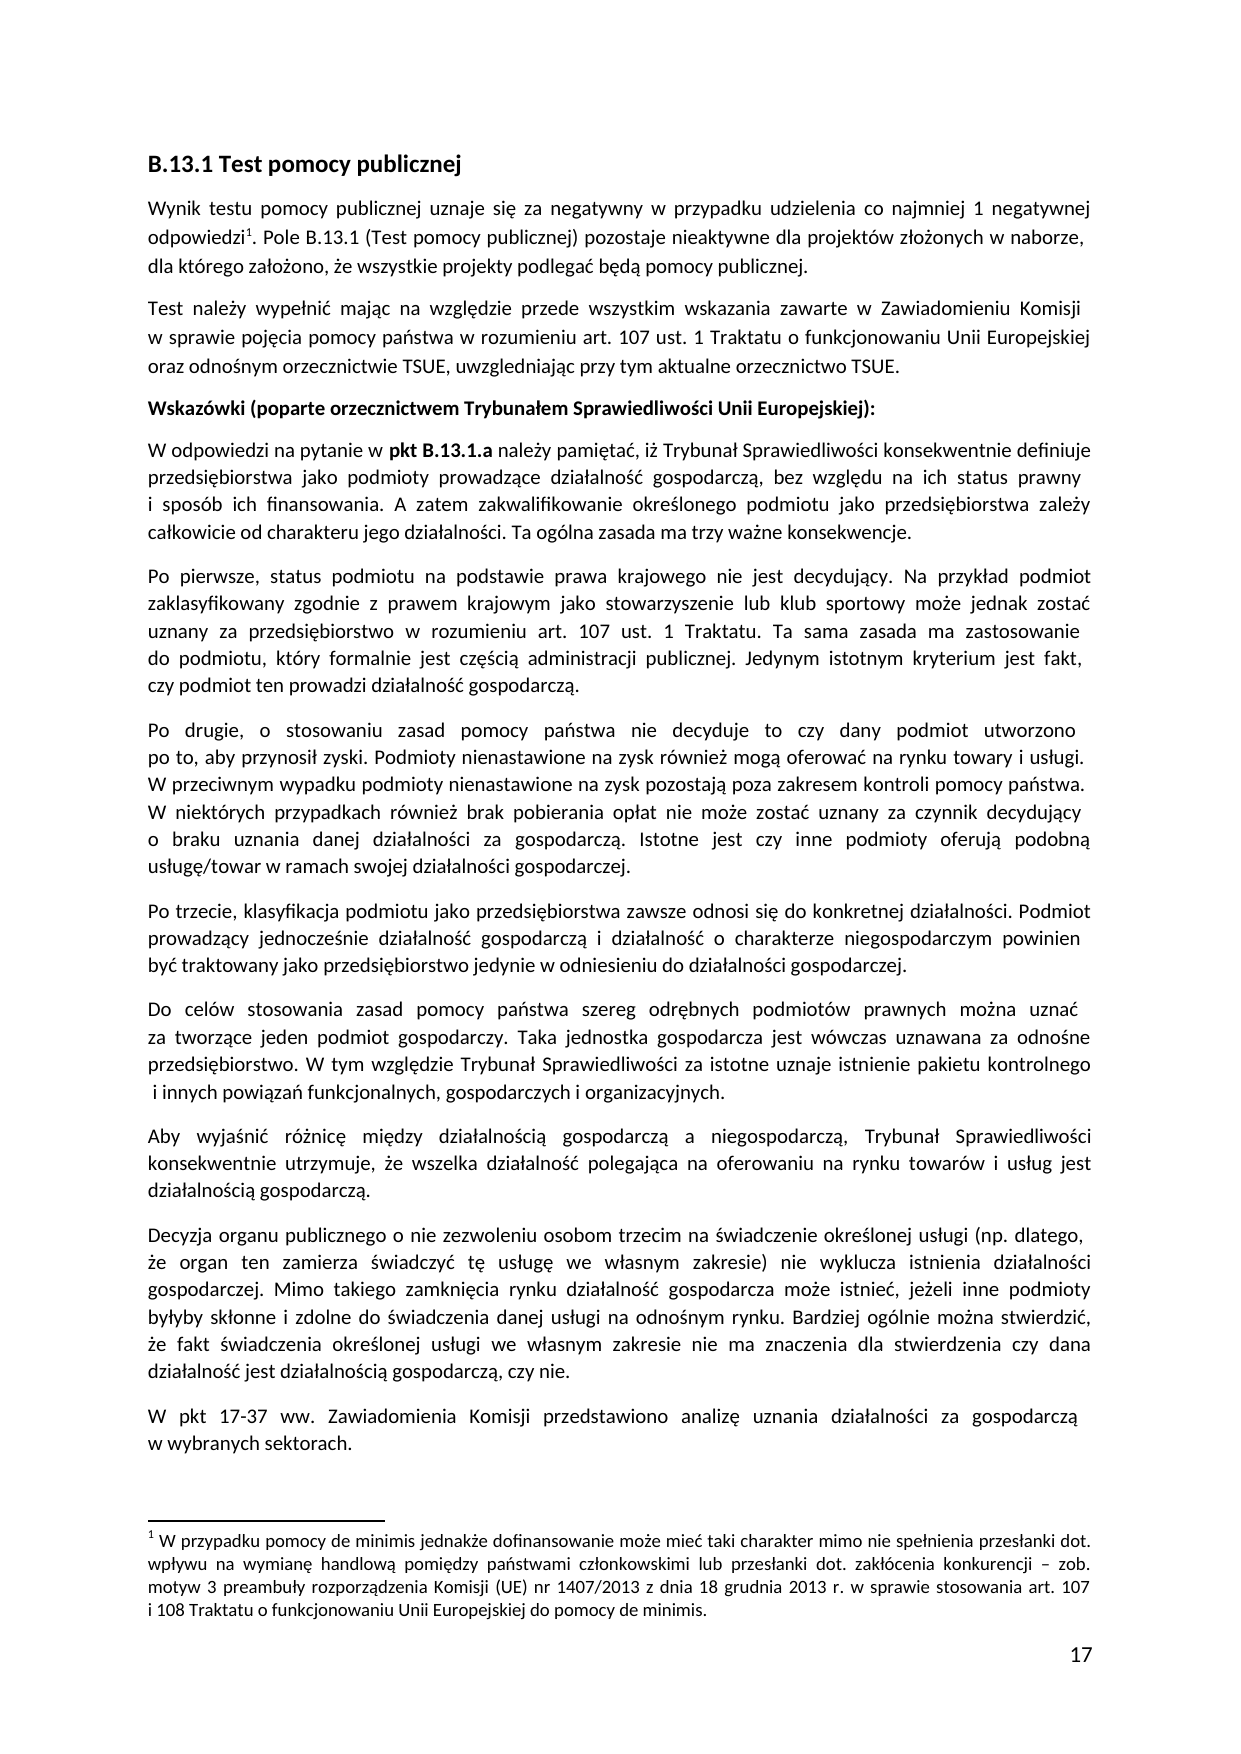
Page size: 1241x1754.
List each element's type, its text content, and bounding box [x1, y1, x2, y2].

text Decyzja organu publicznego o nie zezwoleniu osobom trzecim na świadczenie określonej usługi (np. dlatego, że organ ten zamierza świadczyć tę usługę we własnym zakresie) nie wyklucza istnienia działalności gospodarczej. Mimo takiego zamknięcia rynku działalność gospodarcza może istnieć, jeżeli inne podmioty byłyby skłonne i zdolne do świadczenia danej usługi na odnośnym rynku. Bardziej ogólnie można stwierdzić, że fakt świadczenia określonej usługi we własnym zakresie nie ma znaczenia dla stwierdzenia czy dana działalność jest działalnością gospodarczą, czy nie. [148, 1222, 1092, 1384]
text B.13.1 Test pomocy publicznej [148, 148, 1092, 178]
list Test należy wypełnić mając na względzie przede wszystkim wskazania zawarte w Zawiadomieniu Komisji w sprawie pojęcia pomocy państwa w rozumieniu art. 107 ust. 1 Traktatu o funkcjonowaniu Unii Europejskiej oraz odnośnym orzecznictwie TSUE, uwzgledniając przy tym aktualne orzecznictwo TSUE. [148, 295, 1092, 379]
text Po drugie, o stosowaniu zasad pomocy państwa nie decyduje to czy dany podmiot utworzono po to, aby przynosił zyski. Podmioty nienastawione na zysk również mogą oferować na rynku towary i usługi. W przeciwnym wypadku podmioty nienastawione na zysk pozostają poza zakresem kontroli pomocy państwa. W niektórych przypadkach również brak pobierania opłat nie może zostać uznany za czynnik decydujący o braku uznania danej działalności za gospodarczą. Istotne jest czy inne podmioty oferują podobną usługę/towar w ramach swojej działalności gospodarczej. [148, 717, 1092, 879]
text Do celów stosowania zasad pomocy państwa szereg odrębnych podmiotów prawnych można uznać za tworzące jeden podmiot gospodarczy. Taka jednostka gospodarcza jest wówczas uznawana za odnośne przedsiębiorstwo. W tym względzie Trybunał Sprawiedliwości za istotne uznaje istnienie pakietu kontrolnego i innych powiązań funkcjonalnych, gospodarczych i organizacyjnych. [148, 997, 1092, 1104]
text W odpowiedzi na pytanie w pkt B.13.1.a należy pamiętać, iż Trybunał Sprawiedliwości konsekwentnie definiuje przedsiębiorstwa jako podmioty prowadzące działalność gospodarczą, bez względu na ich status prawny i sposób ich finansowania. A zatem zakwalifikowanie określonego podmiotu jako przedsiębiorstwa zależy całkowicie od charakteru jego działalności. Ta ogólna zasada ma trzy ważne konsekwencje. [148, 437, 1092, 544]
list Wskazówki (poparte orzecznictwem Trybunałem Sprawiedliwości Unii Europejskiej): [148, 395, 1092, 421]
text W pkt 17-37 ww. Zawiadomienia Komisji przedstawiono analizę uznania działalności za gospodarczą w wybranych sektorach. [148, 1403, 1092, 1456]
list Wynik testu pomocy publicznej uznaje się za negatywny w przypadku udzielenia co najmniej 1 negatywnej odpowiedzi. Pole B.13.1 (Test pomocy publicznej) pozostaje nieaktywne dla projektów złożonych w naborze, dla którego założono, że wszystkie projekty podlegać będą pomocy publicznej. [148, 195, 1092, 279]
text Aby wyjaśnić różnicę między działalnością gospodarczą a niegospodarczą, Trybunał Sprawiedliwości konsekwentnie utrzymuje, że wszelka działalność polegająca na oferowaniu na rynku towarów i usług jest działalnością gospodarczą. [148, 1123, 1092, 1203]
text Po trzecie, klasyfikacja podmiotu jako przedsiębiorstwa zawsze odnosi się do konkretnej działalności. Podmiot prowadzący jednocześnie działalność gospodarczą i działalność o charakterze niegospodarczym powinien być traktowany jako przedsiębiorstwo jedynie w odniesieniu do działalności gospodarczej. [148, 898, 1092, 978]
text Po pierwsze, status podmiotu na podstawie prawa krajowego nie jest decydujący. Na przykład podmiot zaklasyfikowany zgodnie z prawem krajowym jako stowarzyszenie lub klub sportowy może jednak zostać uznany za przedsiębiorstwo w rozumieniu art. 107 ust. 1 Traktatu. Ta sama zasada ma zastosowanie do podmiotu, który formalnie jest częścią administracji publicznej. Jedynym istotnym kryterium jest fakt, czy podmiot ten prowadzi działalność gospodarczą. [148, 563, 1092, 698]
